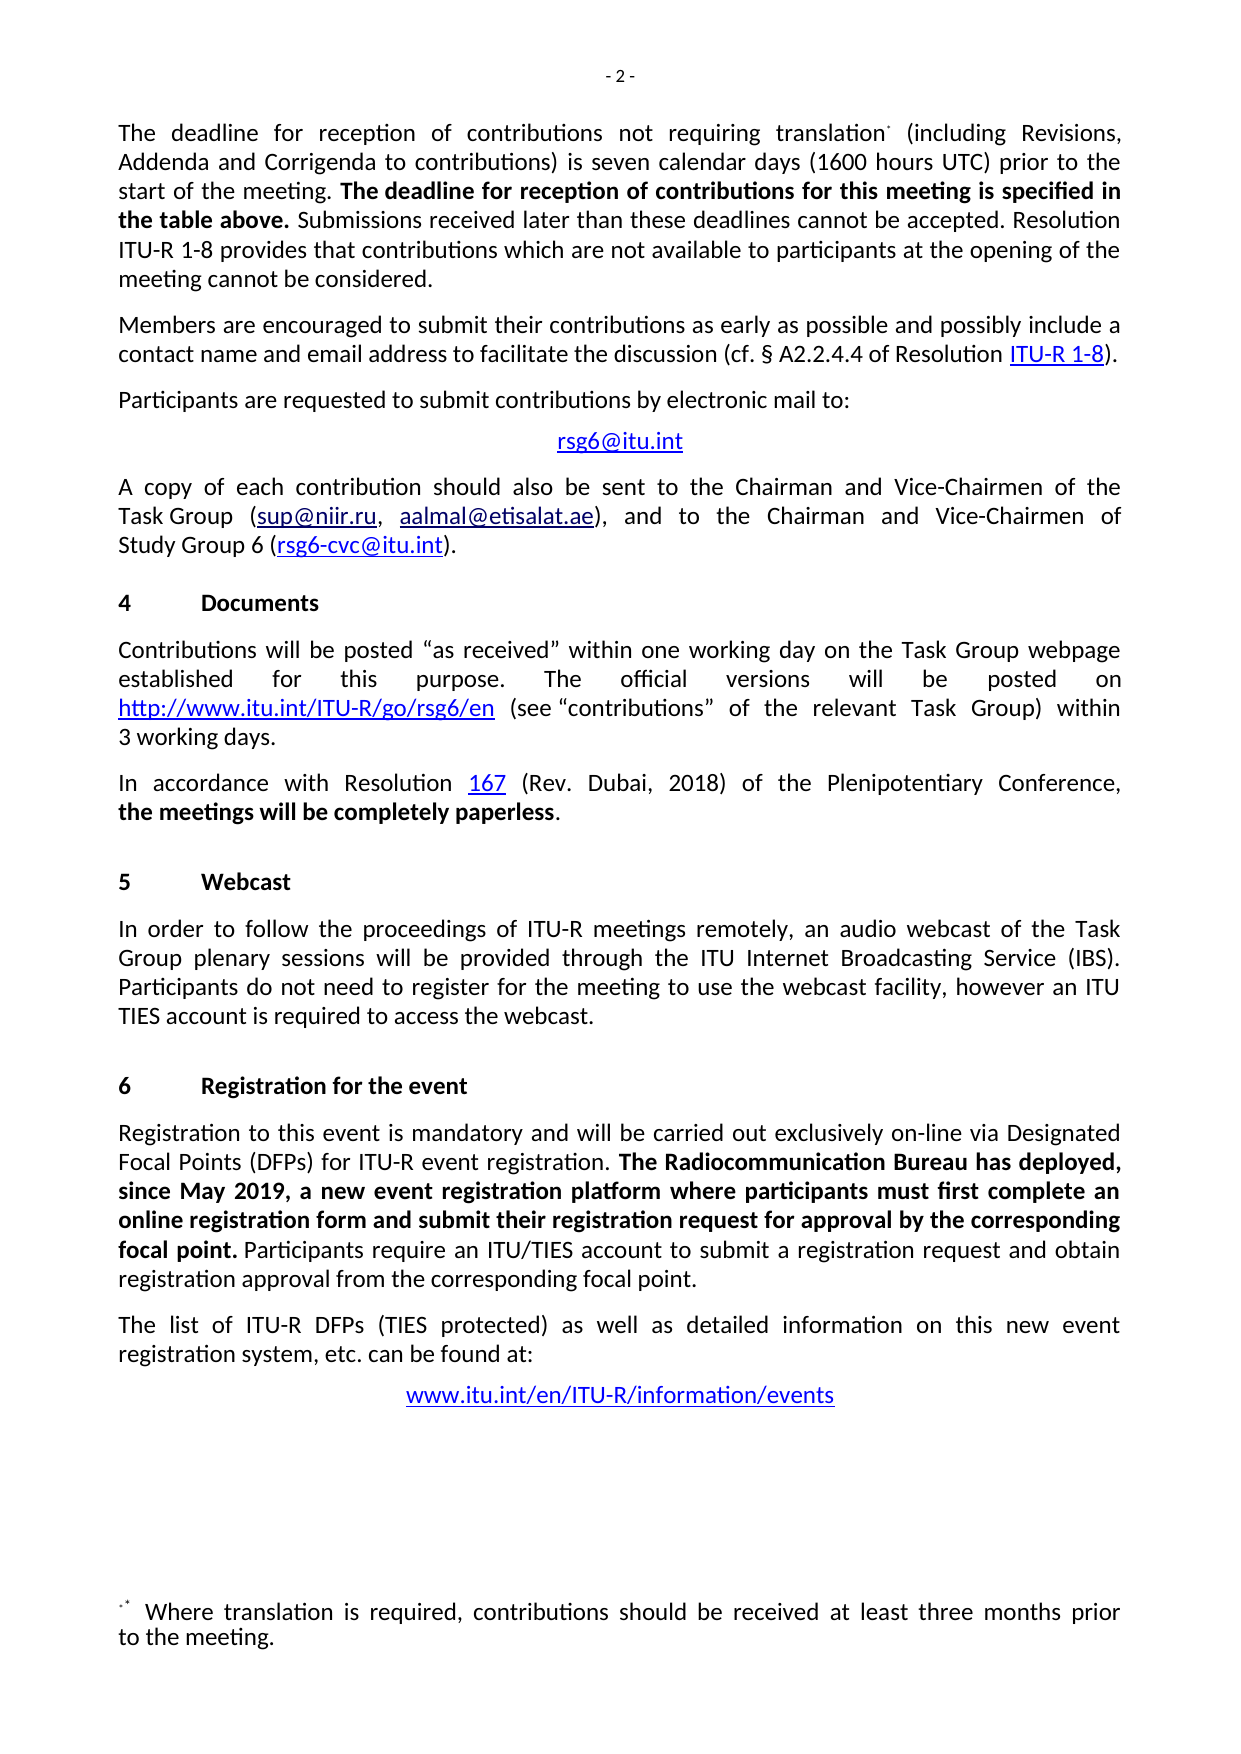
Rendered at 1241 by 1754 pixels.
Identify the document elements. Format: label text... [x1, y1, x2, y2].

text Registration to this event is mandatory and will be carried out exclusively on-line via Designated Focal Points (DFPs) for ITU-R event registration. The Radiocommunication Bureau has deployed, since May 2019, a new event registration platform where participants must first complete an online registration form and submit their registration request for approval by the corresponding focal point. Participants require an ITU/TIES account to submit a registration request and obtain registration approval from the corresponding focal point. [118, 1118, 1122, 1293]
text In accordance with Resolution 167 (Rev. Dubai, 2018) of the Plenipotentiary Conference, the meetings will be completely paperless. [118, 768, 1122, 826]
text Members are encouraged to submit their contributions as early as possible and possibly include a contact name and email address to facilitate the discussion (cf. § A2.2.4.4 of Resolution ITU-R 1-8). [118, 310, 1122, 368]
text The deadline for reception of contributions not requiring translation* (including Revisions, Addenda and Corrigenda to contributions) is seven calendar days (1600 hours UTC) prior to the start of the meeting. The deadline for reception of contributions for this meeting is specified in the table above. Submissions received later than these deadlines cannot be accepted. Resolution ITU-R 1-8 provides that contributions which are not available to participants at the opening of the meeting cannot be considered. [118, 118, 1122, 293]
subtitle 5 Webcast [118, 864, 1122, 897]
text Contributions will be posted “as received” within one working day on the Task Group webpage established for this purpose. The official versions will be posted on http://www.itu.int/ITU-R/go/rsg6/en (see “contributions” of the relevant Task Group) within 3 working days. [118, 635, 1122, 751]
text A copy of each contribution should also be sent to the Chairman and Vice-Chairmen of the Task Group (sup@niir.ru, aalmal@etisalat.ae), and to the Chairman and Vice-Chairmen of Study Group 6 (rsg6-cvc@itu.int). [118, 472, 1122, 560]
text The list of ITU-R DFPs (TIES protected) as well as detailed information on this new event registration system, etc. can be found at: [118, 1310, 1122, 1368]
subtitle 4 Documents [118, 585, 1122, 618]
text rsg6@itu.int [118, 426, 1122, 456]
text Participants are requested to submit contributions by electronic mail to: [118, 385, 1122, 414]
text In order to follow the proceedings of ITU-R meetings remotely, an audio webcast of the Task Group plenary sessions will be provided through the ITU Internet Broadcasting Service (IBS). Participants do not need to register for the meeting to use the webcast facility, however an ITU TIES account is required to access the webcast. [118, 914, 1122, 1031]
text www.itu.int/en/ITU-R/information/events [118, 1381, 1122, 1410]
subtitle 6 Registration for the event [118, 1068, 1122, 1101]
